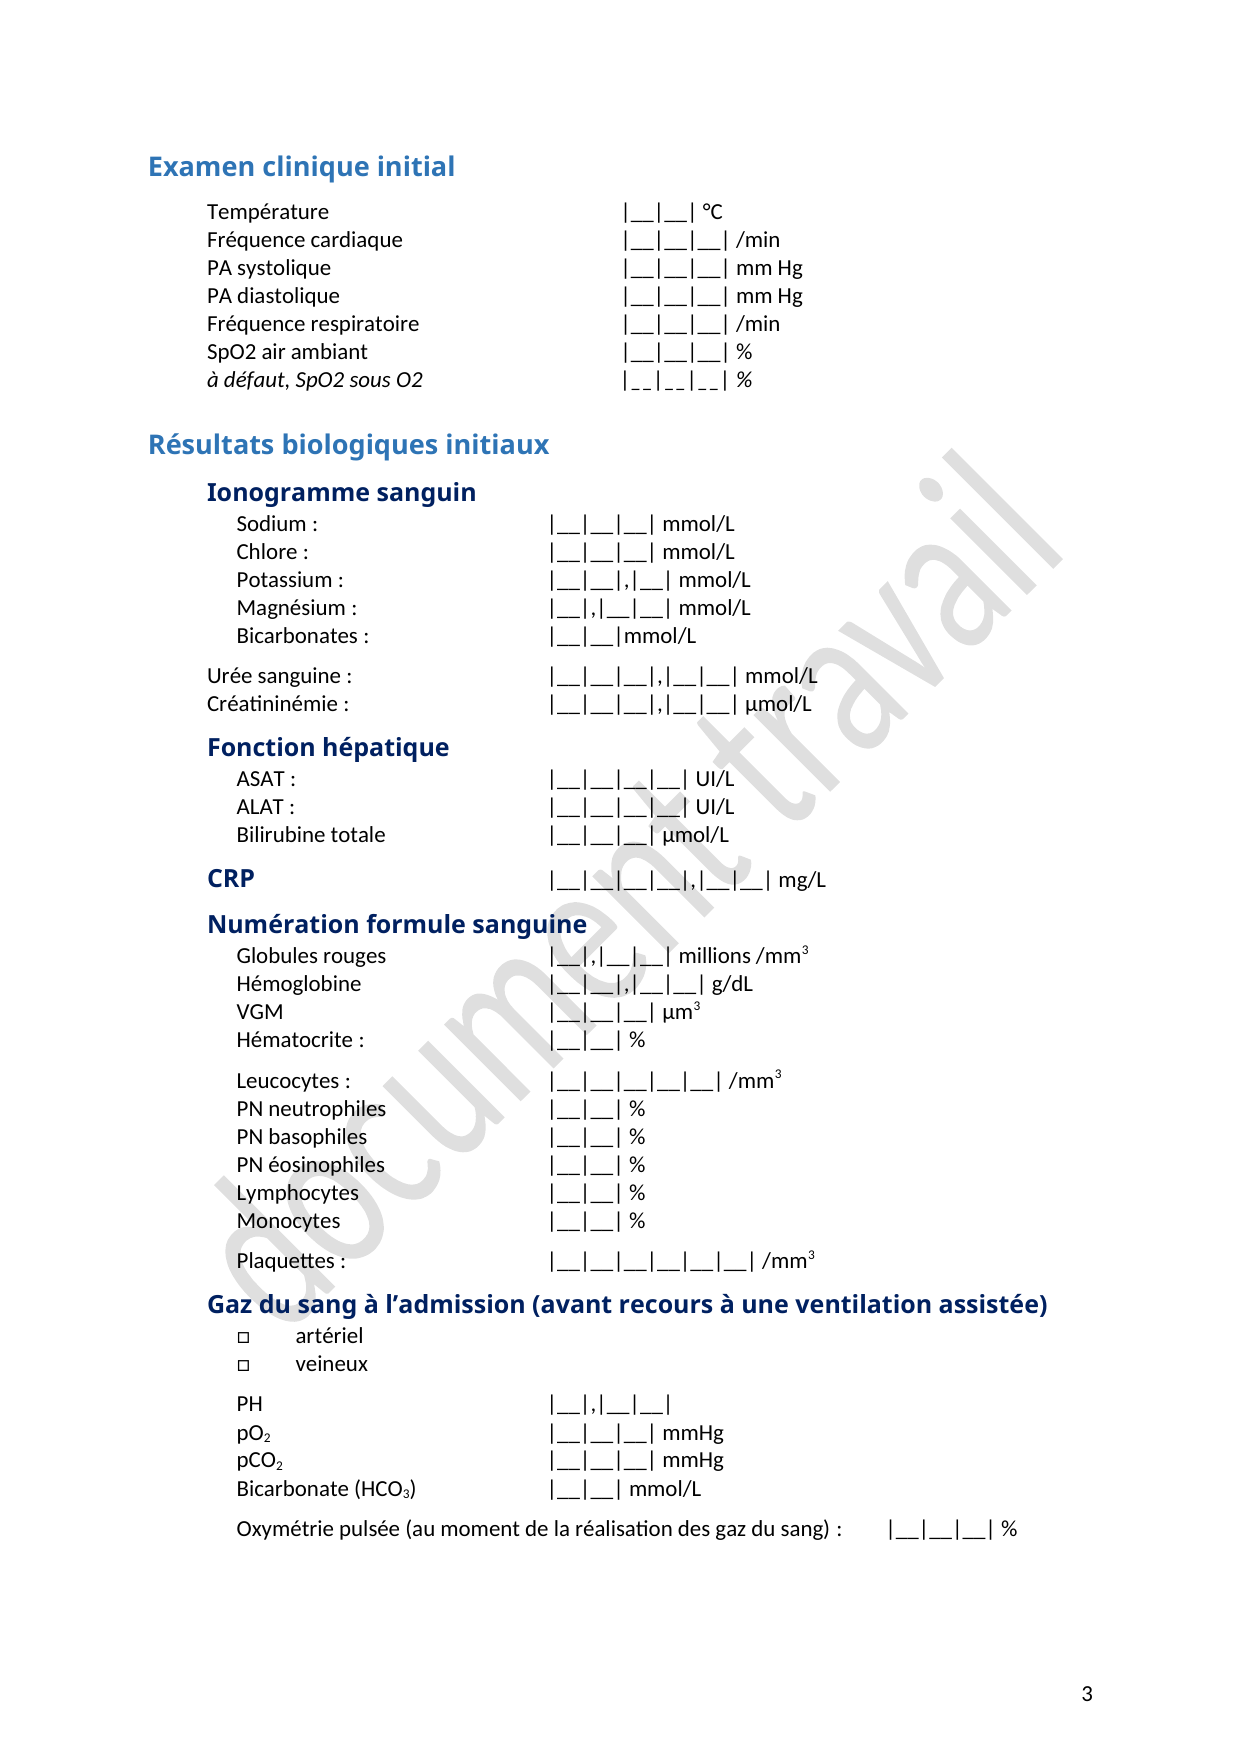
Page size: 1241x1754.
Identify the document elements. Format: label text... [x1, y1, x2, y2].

text ASAT : |__|__|__|__| UI/L [236, 764, 1092, 792]
text Sodium : |__|__|__| mmol/L [236, 509, 1092, 537]
subtitle Résultats biologiques initiaux [148, 425, 1092, 462]
text Fréquence respiratoire |__|__|__| /min [207, 309, 1092, 337]
list Chlore : |__|__|__| mmol/L [236, 537, 1092, 565]
list PN éosinophiles |__|__| % [236, 1150, 1092, 1178]
text Globules rouges |__|,|__|__| millions /mm3 [236, 941, 1092, 969]
text VGM |__|__|__| µm3 [236, 997, 1092, 1025]
text Hématocrite : |__|__| % [236, 1025, 1092, 1053]
text Fréquence cardiaque |__|__|__| /min [207, 225, 1092, 253]
text Plaquettes : |__|__|__|__|__|__| /mm3 [236, 1246, 1092, 1274]
subtitle Examen clinique initial [148, 148, 1092, 184]
list pO2 |__|__|__| mmHg [236, 1418, 1092, 1446]
list Potassium : |__|__|,|__| mmol/L [236, 565, 1092, 593]
text PH |__|,|__|__| [236, 1389, 1092, 1418]
list Oxymétrie pulsée (au moment de la réalisation des gaz du sang) : |__|__|__| % [236, 1514, 1092, 1542]
list Hémoglobine |__|__|,|__|__| g/dL [236, 969, 1092, 997]
text Numération formule sanguine [207, 907, 1092, 941]
text Température |__|__| °C [207, 197, 1092, 225]
text ALAT : |__|__|__|__| UI/L [236, 792, 1092, 820]
text Urée sanguine : |__|__|__|,|__|__| mmol/L [207, 661, 1092, 689]
list Lymphocytes |__|__| % [236, 1178, 1092, 1206]
text PA diastolique |__|__|__| mm Hg [207, 281, 1092, 309]
text à défaut, SpO2 sous O2 |__|__|__| % [207, 365, 1092, 393]
text Gaz du sang à l’admission (avant recours à une ventilation assistée) [207, 1287, 1092, 1321]
text CRP |__|__|__|__|,|__|__| mg/L [207, 861, 1092, 895]
text Créatininémie : |__|__|__|,|__|__| µmol/L [207, 689, 1092, 717]
text □ veineux [236, 1349, 1092, 1377]
list Monocytes |__|__| % [236, 1206, 1092, 1234]
list pCO2 |__|__|__| mmHg [236, 1446, 1092, 1474]
text Ionogramme sanguin [207, 475, 1092, 509]
list PN basophiles |__|__| % [236, 1122, 1092, 1150]
text □ artériel [236, 1321, 1092, 1349]
text SpO2 air ambiant |__|__|__| % [207, 337, 1092, 365]
list Bicarbonate (HCO3) |__|__| mmol/L [236, 1474, 1092, 1502]
text Bicarbonates : |__|__|mmol/L [236, 621, 1092, 649]
text Bilirubine totale |__|__|__| µmol/L [162, 820, 1092, 848]
text Leucocytes : |__|__|__|__|__| /mm3 [236, 1066, 1092, 1094]
list PN neutrophiles |__|__| % [236, 1094, 1092, 1122]
text PA systolique |__|__|__| mm Hg [207, 253, 1092, 281]
text Fonction hépatique [207, 730, 1092, 764]
list Magnésium : |__|,|__|__| mmol/L [236, 593, 1092, 621]
